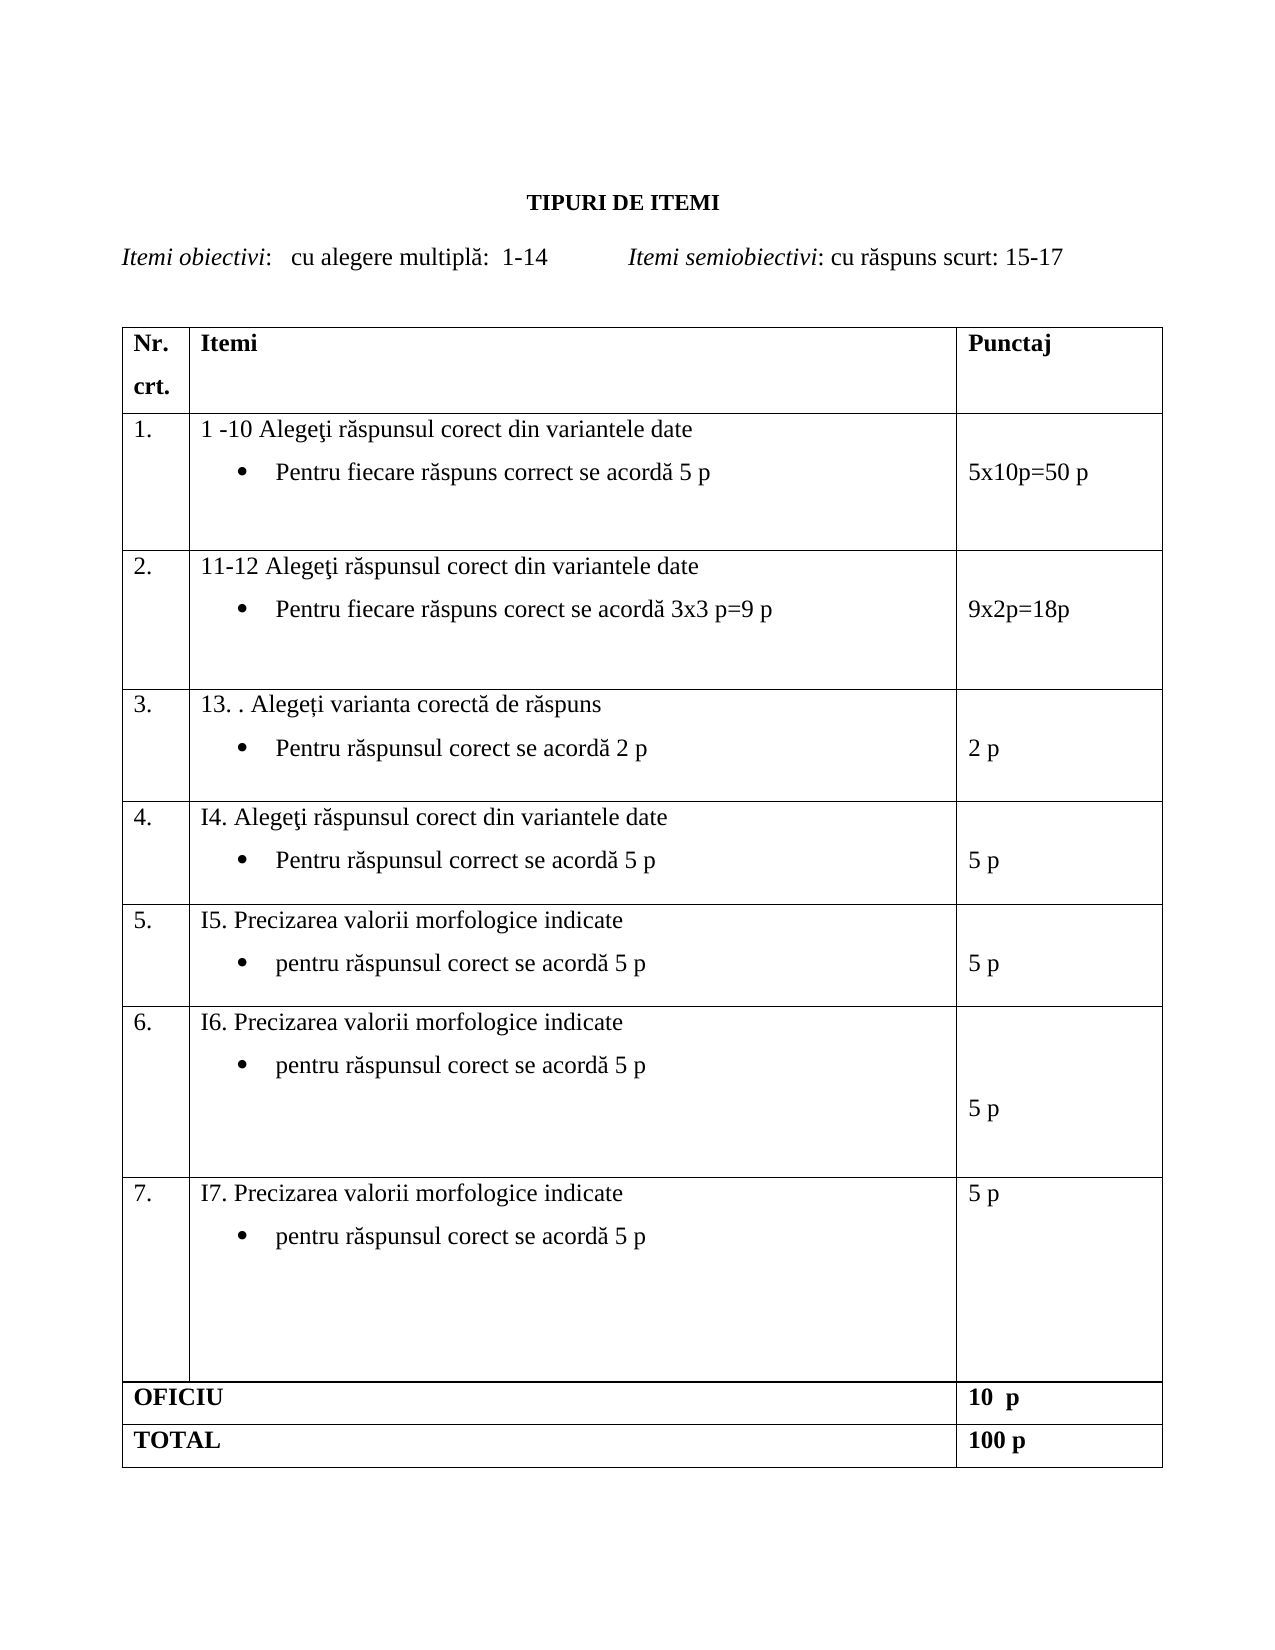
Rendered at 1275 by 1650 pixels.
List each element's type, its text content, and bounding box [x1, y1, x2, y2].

text Itemi semiobiectivi: cu răspuns scurt: 15-17 [628, 242, 1125, 271]
table_cell 5 p [957, 802, 1162, 904]
table_cell 5x10p=50 p [957, 414, 1162, 550]
table_header Itemi [190, 328, 956, 413]
table_cell 1. [123, 414, 189, 550]
table_cell 5. [123, 905, 189, 1006]
table_header Punctaj [957, 328, 1162, 413]
table_cell 7. [123, 1178, 189, 1381]
table_cell 5 p [957, 905, 1162, 1006]
table_cell 4. [123, 802, 189, 904]
table_cell I4. Alegeţi răspunsul corect din variantele date Pentru răspunsul correct se acordă 5 p [190, 802, 956, 904]
table_cell 6. [123, 1007, 189, 1177]
table_cell 1 -10 Alegeţi răspunsul corect din variantele date Pentru fiecare răspuns correct se acordă 5 p [190, 414, 956, 550]
text Itemi obiectivi: cu alegere multiplă: 1-14 [121, 242, 618, 271]
table_cell I6. Precizarea valorii morfologice indicate pentru răspunsul corect se acordă 5 p [190, 1007, 956, 1177]
table_cell OFICIU [123, 1383, 956, 1424]
table_cell 11-12 Alegeţi răspunsul corect din variantele date Pentru fiecare răspuns corect se acordă 3x3 p=9 p [190, 551, 956, 688]
table_cell 100 p [957, 1425, 1162, 1467]
table_cell I5. Precizarea valorii morfologice indicate pentru răspunsul corect se acordă 5 p [190, 905, 956, 1006]
table_cell 10 p [957, 1383, 1162, 1424]
table_cell TOTAL [123, 1425, 956, 1467]
table_cell 3. [123, 690, 189, 801]
table_cell 2. [123, 551, 189, 688]
table_cell 9x2p=18p [957, 551, 1162, 688]
table_cell 5 p [957, 1178, 1162, 1381]
table_cell 13. . Alegeți varianta corectă de răspuns Pentru răspunsul corect se acordă 2 p [190, 690, 956, 801]
table_cell I7. Precizarea valorii morfologice indicate pentru răspunsul corect se acordă 5 p [190, 1178, 956, 1381]
table_cell 2 p [957, 690, 1162, 801]
table_cell 5 p [957, 1007, 1162, 1177]
text TIPURI DE ITEMI [121, 189, 1125, 215]
table_header Nr. crt. [123, 328, 189, 413]
